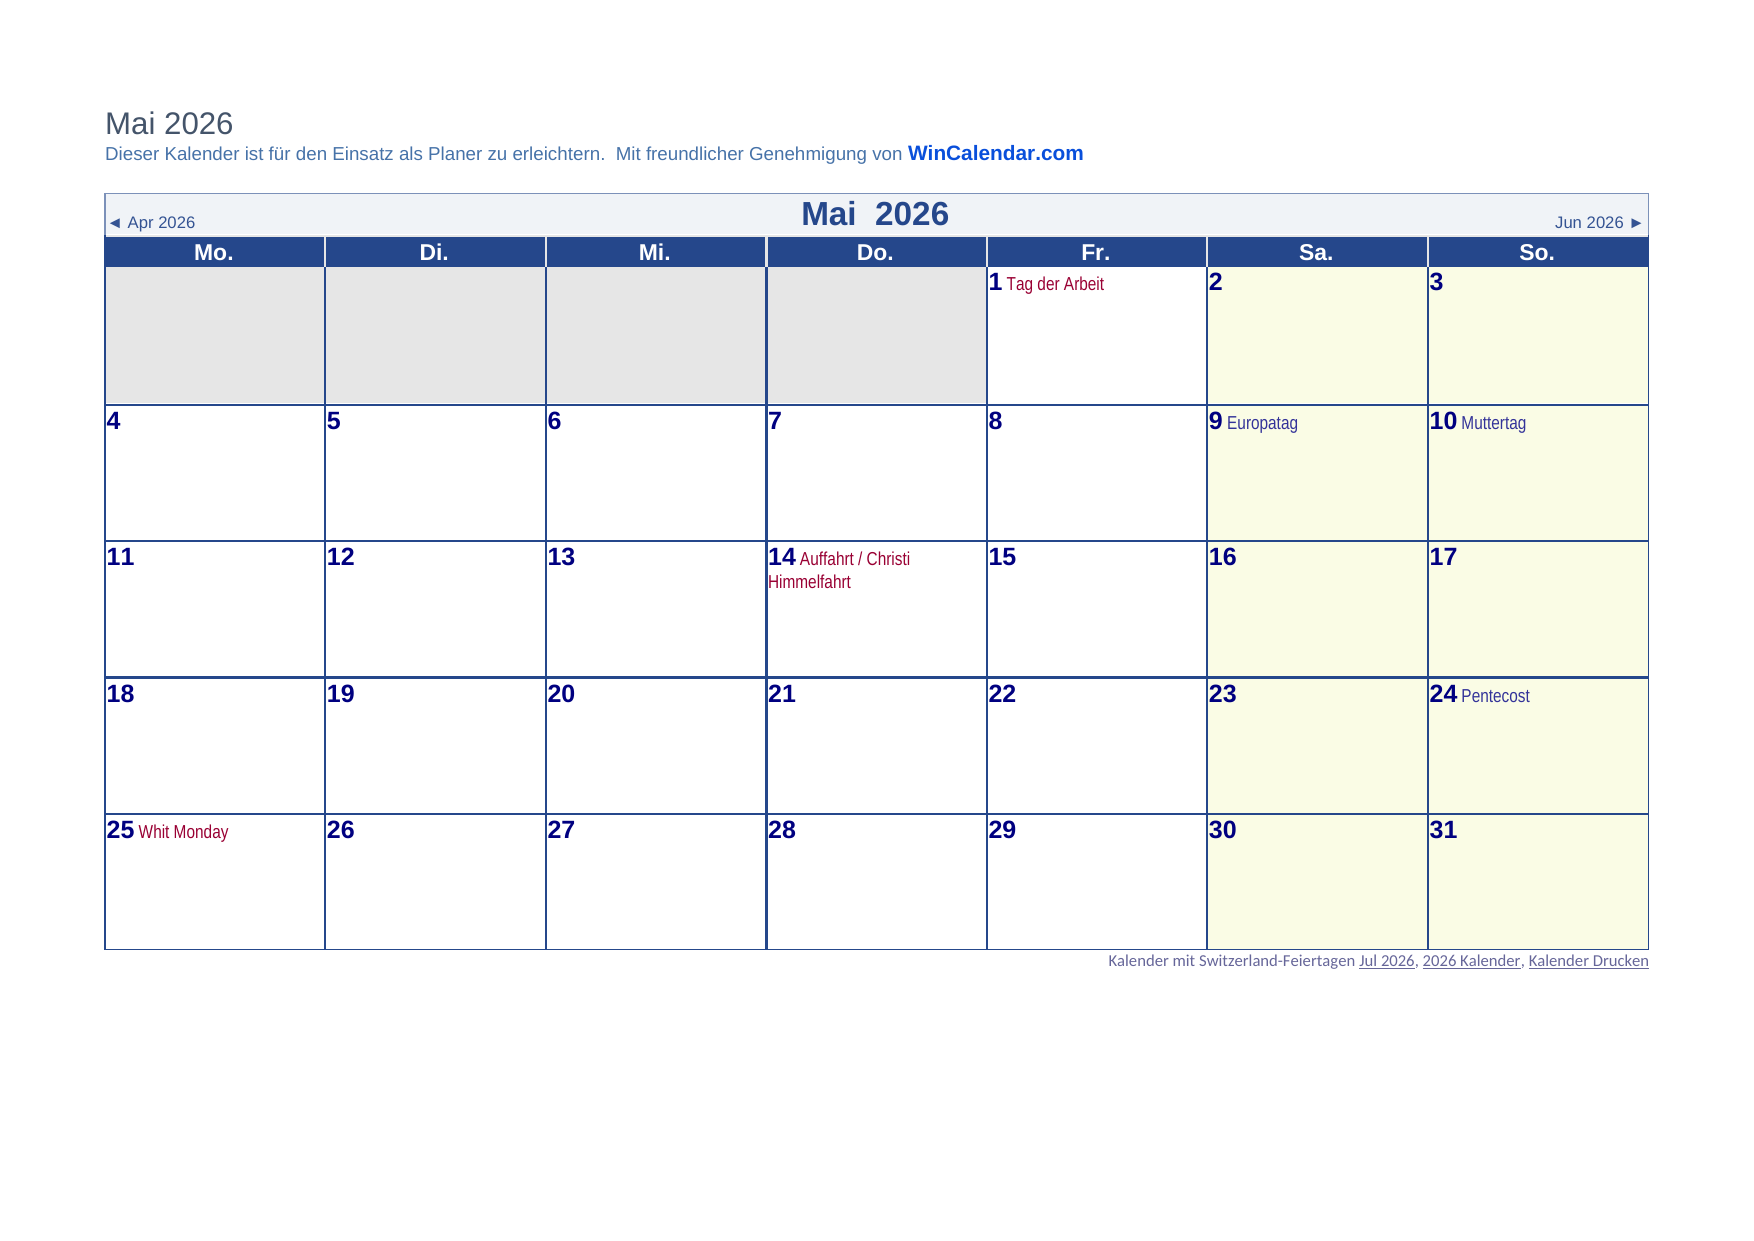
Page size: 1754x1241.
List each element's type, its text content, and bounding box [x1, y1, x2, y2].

table_header Mai 2026 [325, 194, 1428, 234]
text Mai 2026 Dieser Kalender ist für den Einsatz als Planer zu erleichtern. Mit freundlicher Genehmigung von WinCalendar.com [105, 105, 1649, 193]
table_cell Sa. [1208, 237, 1427, 267]
table_cell Do. [768, 237, 986, 267]
table_cell [106, 267, 324, 403]
table_cell 22 [988, 679, 1206, 813]
table_cell [326, 267, 545, 403]
table_cell 15 [988, 542, 1206, 676]
table_cell 6 [547, 406, 765, 540]
table_cell 10 Muttertag [1429, 406, 1648, 540]
table_header Jun 2026 ► [1428, 194, 1648, 234]
table_cell 12 [326, 542, 545, 676]
table_cell 27 [547, 815, 765, 949]
text Kalender mit Switzerland-Feiertagen Jul 2026, 2026 Kalender, Kalender Drucken [105, 950, 1649, 971]
table_cell Di. [326, 237, 545, 267]
table_cell 14 Auffahrt / Christi Himmelfahrt [768, 542, 986, 676]
table_cell 7 [768, 406, 986, 540]
table_cell 28 [768, 815, 986, 949]
table_cell 11 [106, 542, 324, 676]
table_cell 20 [547, 679, 765, 813]
table_cell 23 [1208, 679, 1427, 813]
table_cell 2 [1208, 267, 1427, 403]
table_header ◄ Apr 2026 [106, 194, 325, 234]
table_cell 5 [326, 406, 545, 540]
table_cell 29 [988, 815, 1206, 949]
table_cell [547, 267, 765, 403]
table_cell 26 [326, 815, 545, 949]
table_cell 24 Pentecost [1429, 679, 1648, 813]
table_cell 8 [988, 406, 1206, 540]
table_cell 18 [106, 679, 324, 813]
table_cell 13 [547, 542, 765, 676]
table_cell 9 Europatag [1208, 406, 1427, 540]
table_cell 17 [1429, 542, 1648, 676]
table_cell Mo. [106, 237, 324, 267]
table_cell Fr. [988, 237, 1206, 267]
table_cell So. [1429, 237, 1648, 267]
table_cell 3 [1429, 267, 1648, 403]
table_cell [768, 267, 986, 403]
table_cell 31 [1429, 815, 1648, 949]
table_cell 1 Tag der Arbeit [988, 267, 1206, 403]
table_cell 21 [768, 679, 986, 813]
table_cell 19 [326, 679, 545, 813]
table_cell Mi. [547, 237, 765, 267]
table_cell 4 [106, 406, 324, 540]
table_cell 25 Whit Monday [106, 815, 324, 949]
table_cell 30 [1208, 815, 1427, 949]
table_cell 16 [1208, 542, 1427, 676]
